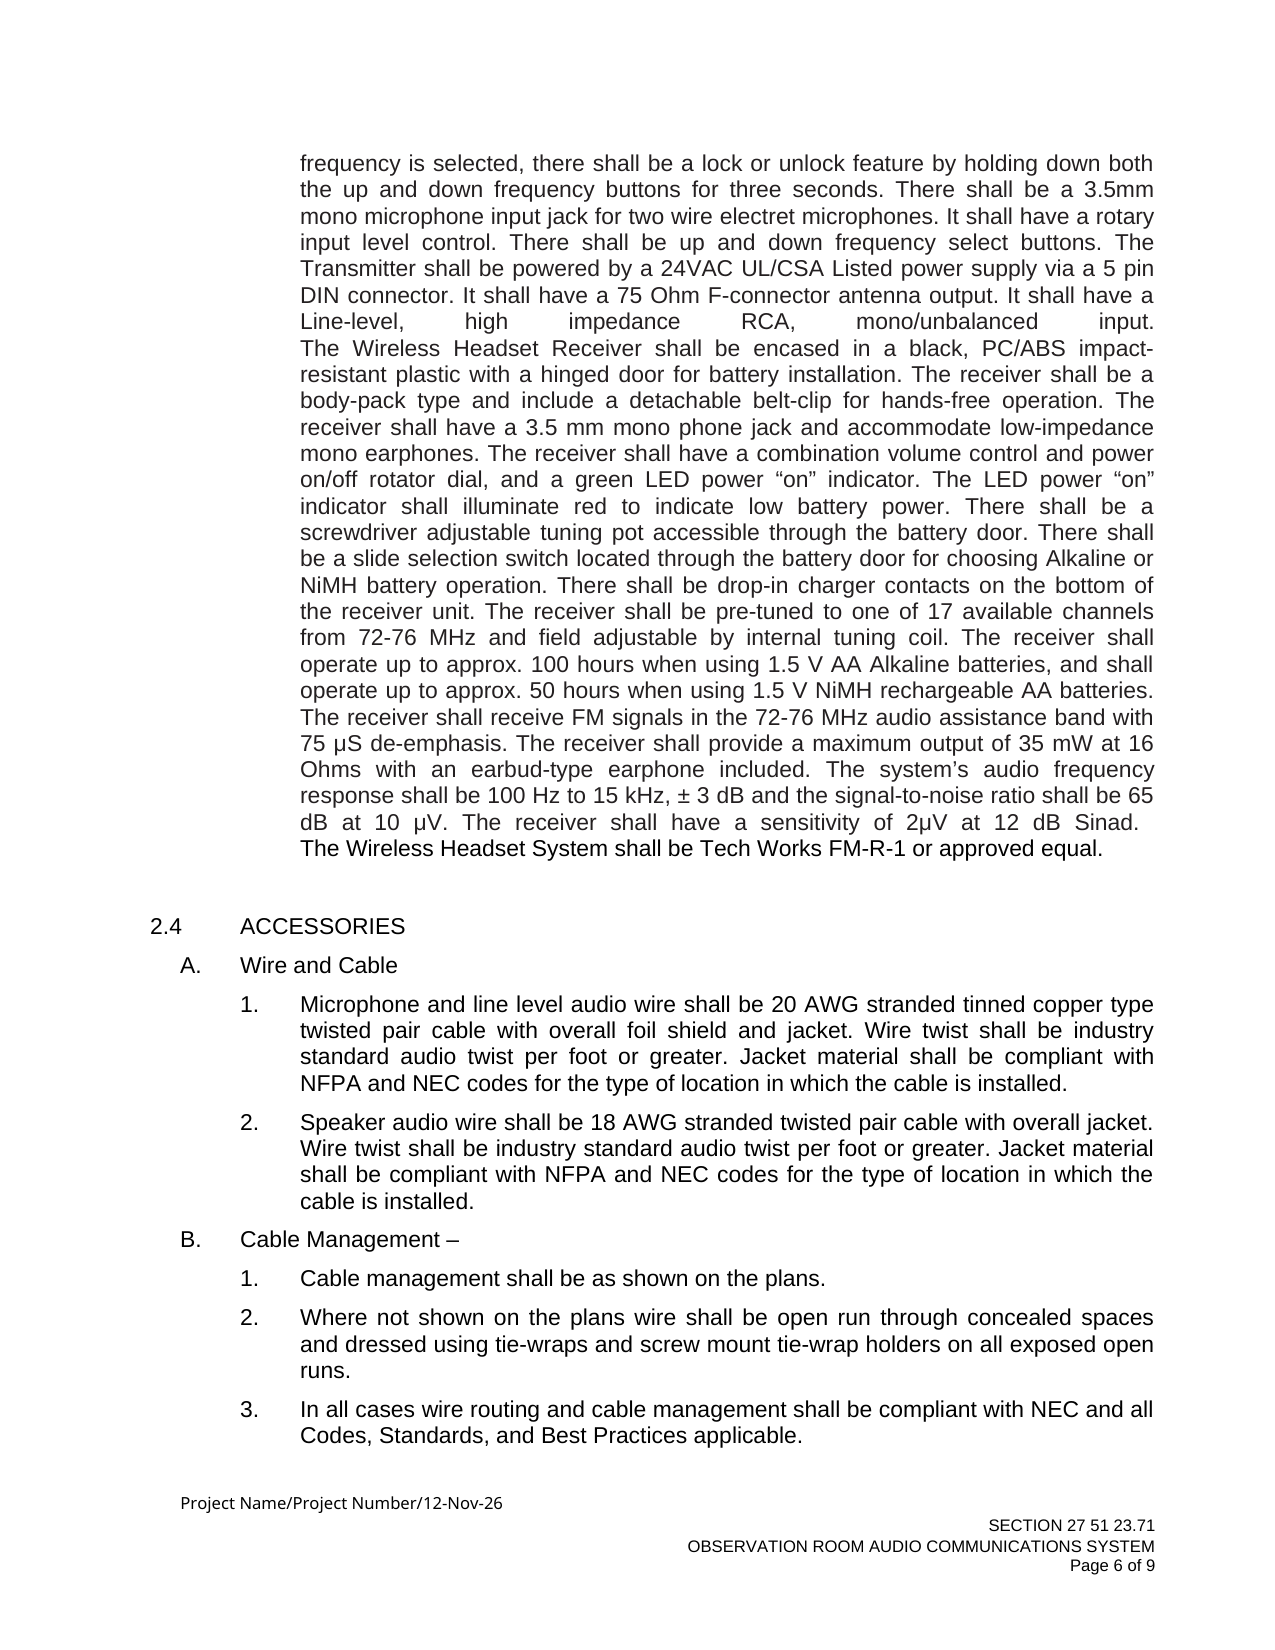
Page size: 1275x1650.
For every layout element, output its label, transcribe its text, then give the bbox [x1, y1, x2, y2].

text ACCESSORIES [150, 913, 1155, 939]
text Where not shown on the plans wire shall be open run through concealed spaces and dressed using tie-wraps and screw mount tie-wrap holders on all exposed open runs. [240, 1304, 1155, 1383]
text Speaker audio wire shall be 18 AWG stranded twisted pair cable with overall jacket. Wire twist shall be industry standard audio twist per foot or greater. Jacket material shall be compliant with NFPA and NEC codes for the type of location in which the cable is installed. [240, 1108, 1155, 1214]
text Cable Management – [180, 1226, 1155, 1253]
text Microphone and line level audio wire shall be 20 AWG stranded tinned copper type twisted pair cable with overall foil shield and jacket. Wire twist shall be industry standard audio twist per foot or greater. Jacket material shall be compliant with NFPA and NEC codes for the type of location in which the cable is installed. [240, 991, 1155, 1096]
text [240, 150, 1155, 862]
text In all cases wire routing and cable management shall be compliant with NEC and all Codes, Standards, and Best Practices applicable. [240, 1396, 1155, 1448]
text Cable management shall be as shown on the plans. [240, 1265, 1155, 1292]
text Wire and Cable [180, 952, 1155, 978]
